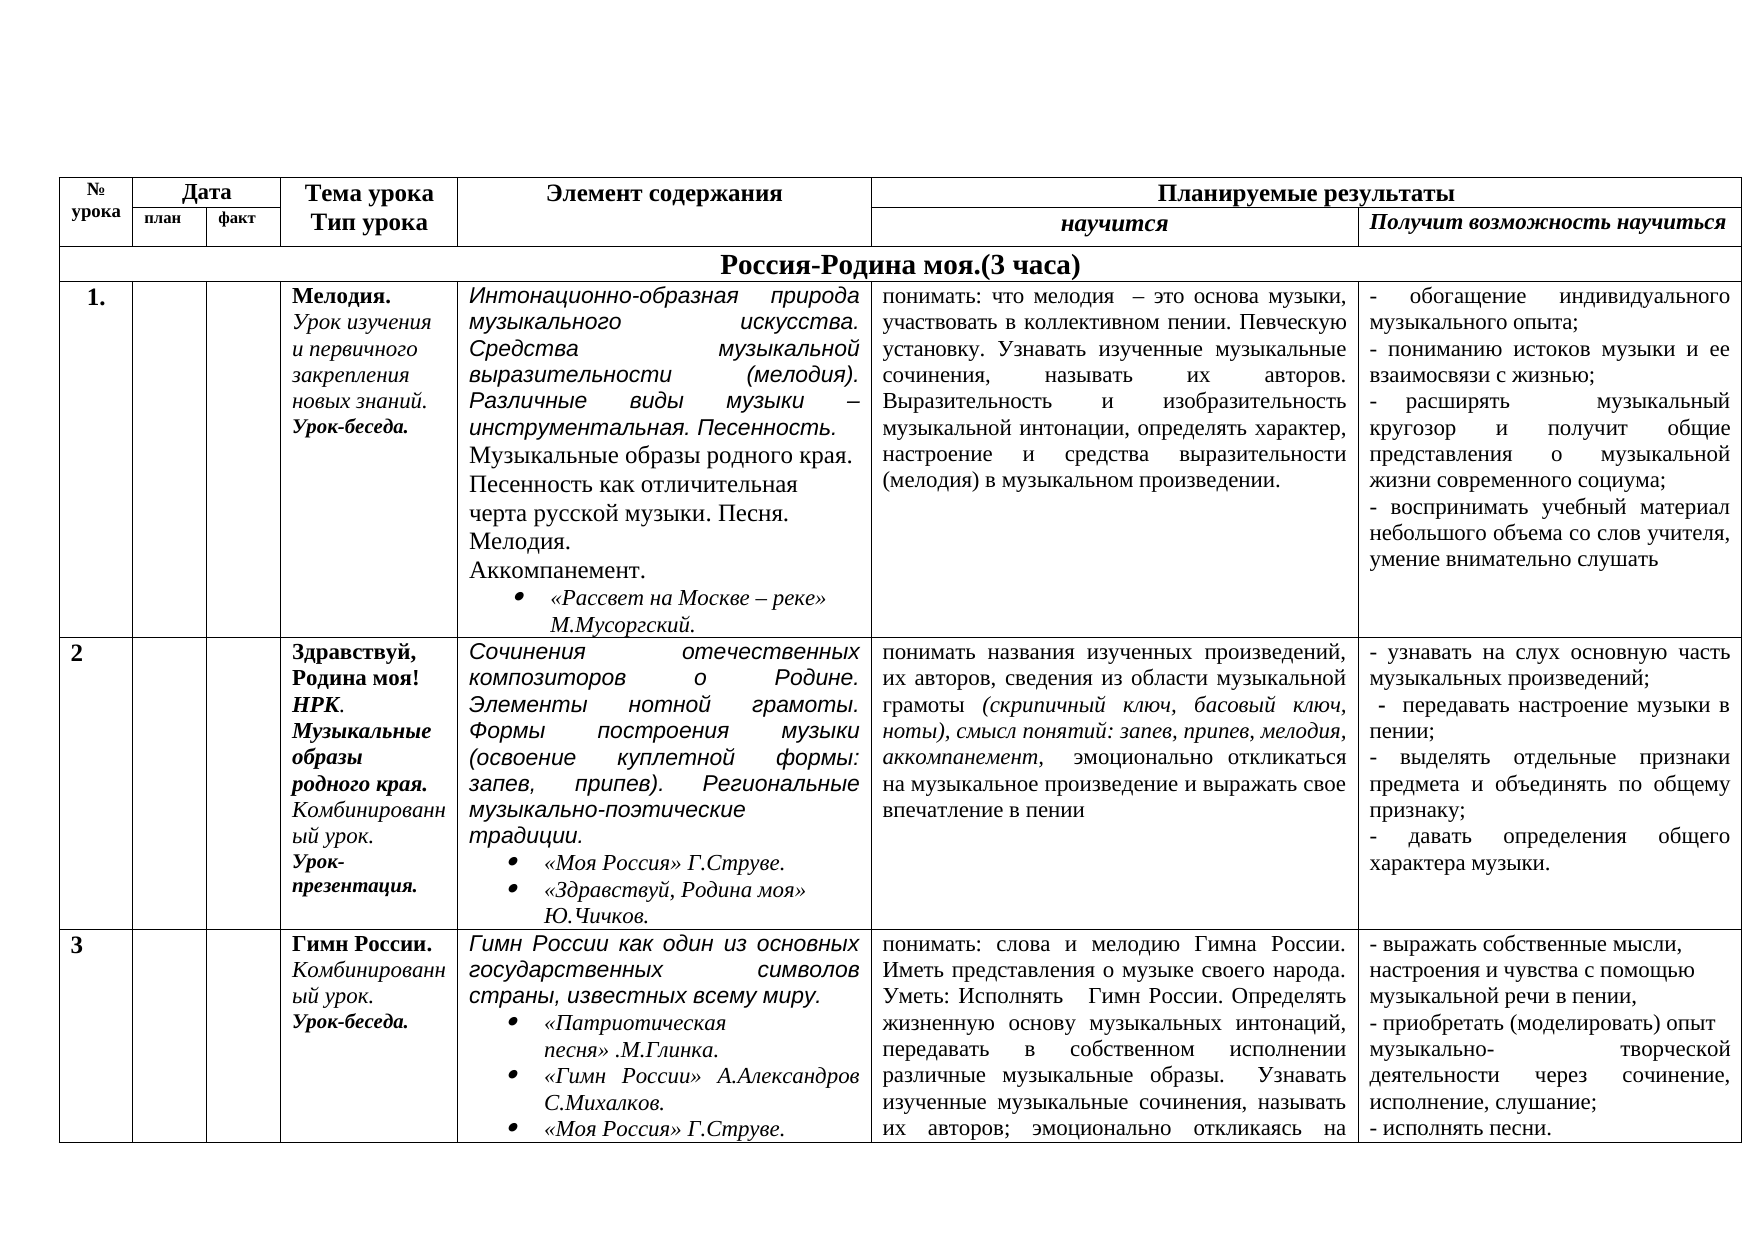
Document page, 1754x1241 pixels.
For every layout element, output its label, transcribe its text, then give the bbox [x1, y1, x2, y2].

table_header Дата [133, 178, 280, 207]
table_cell понимать названия изученных произведений, их авторов, сведения из области музыкальной грамоты (скрипичный ключ, басовый ключ, ноты), смысл понятий: запев, припев, мелодия, аккомпанемент, эмоционально откликаться на музыкальное произведение и выражать свое впечатление в пении [872, 638, 1358, 929]
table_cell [281, 930, 457, 1142]
table_header № урока [60, 178, 132, 246]
table_cell 3 [60, 930, 132, 1142]
table_cell [133, 930, 206, 1142]
table_cell Мелодия. Урок изучения и первичного закрепления новых знаний. Урок-беседа. [281, 282, 457, 637]
table_cell 1. [60, 282, 132, 637]
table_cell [872, 930, 1358, 1142]
table_header Элемент содержания [458, 178, 871, 246]
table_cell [458, 930, 871, 1142]
table_cell факт [207, 208, 280, 246]
table_cell [207, 638, 280, 929]
table_cell - узнавать на слух основную часть музыкальных произведений; - передавать настроение музыки в пении; - выделять отдельные признаки предмета и объединять по общему признаку; - давать определения общего характера музыки. [1359, 638, 1741, 929]
table_cell Получит возможность научиться [1359, 208, 1741, 246]
table_cell 2 [60, 638, 132, 929]
table_header Планируемые результаты [872, 178, 1741, 207]
table_cell план [133, 208, 206, 246]
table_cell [1359, 930, 1741, 1142]
table_cell Россия-Родина моя.(3 часа) [60, 247, 1741, 281]
table_cell научится [872, 208, 1358, 246]
table_cell [207, 282, 280, 637]
table_header Тема урока Тип урока [281, 178, 457, 246]
table_cell Сочинения отечественных композиторов о Родине. Элементы нотной грамоты. Формы построения музыки (освоение куплетной формы: запев, припев). Региональные музыкально-поэтические традиции. «Моя Россия» Г.Струве. «Здравствуй, Родина моя» Ю.Чичков. [458, 638, 871, 929]
table_cell [207, 930, 280, 1142]
table_cell - обогащение индивидуального музыкального опыта; - пониманию истоков музыки и ее взаимосвязи с жизнью; - расширять музыкальный кругозор и получит общие представления о музыкальной жизни современного социума; - воспринимать учебный материал небольшого объема со слов учителя, умение внимательно слушать [1359, 282, 1741, 637]
table_cell [133, 638, 206, 929]
table_cell Интонационно-образная природа музыкального искусства. Средства музыкальной выразительности (мелодия). Различные виды музыки – инструментальная. Песенность. Музыкальные образы родного края. Песенность как отличительная черта русской музыки. Песня. Мелодия. Аккомпанемент. «Рассвет на Москве – реке» М.Мусоргский. [458, 282, 871, 637]
table_cell [133, 282, 206, 637]
table_cell Здравствуй, Родина моя! НРК. Музыкальные образы родного края. Комбинированный урок. Урок-презентация. [281, 638, 457, 929]
table_cell понимать: что мелодия – это основа музыки, участвовать в коллективном пении. Певческую установку. Узнавать изученные музыкальные сочинения, называть их авторов. Выразительность и изобразительность музыкальной интонации, определять характер, настроение и средства выразительности (мелодия) в музыкальном произведении. [872, 282, 1358, 637]
